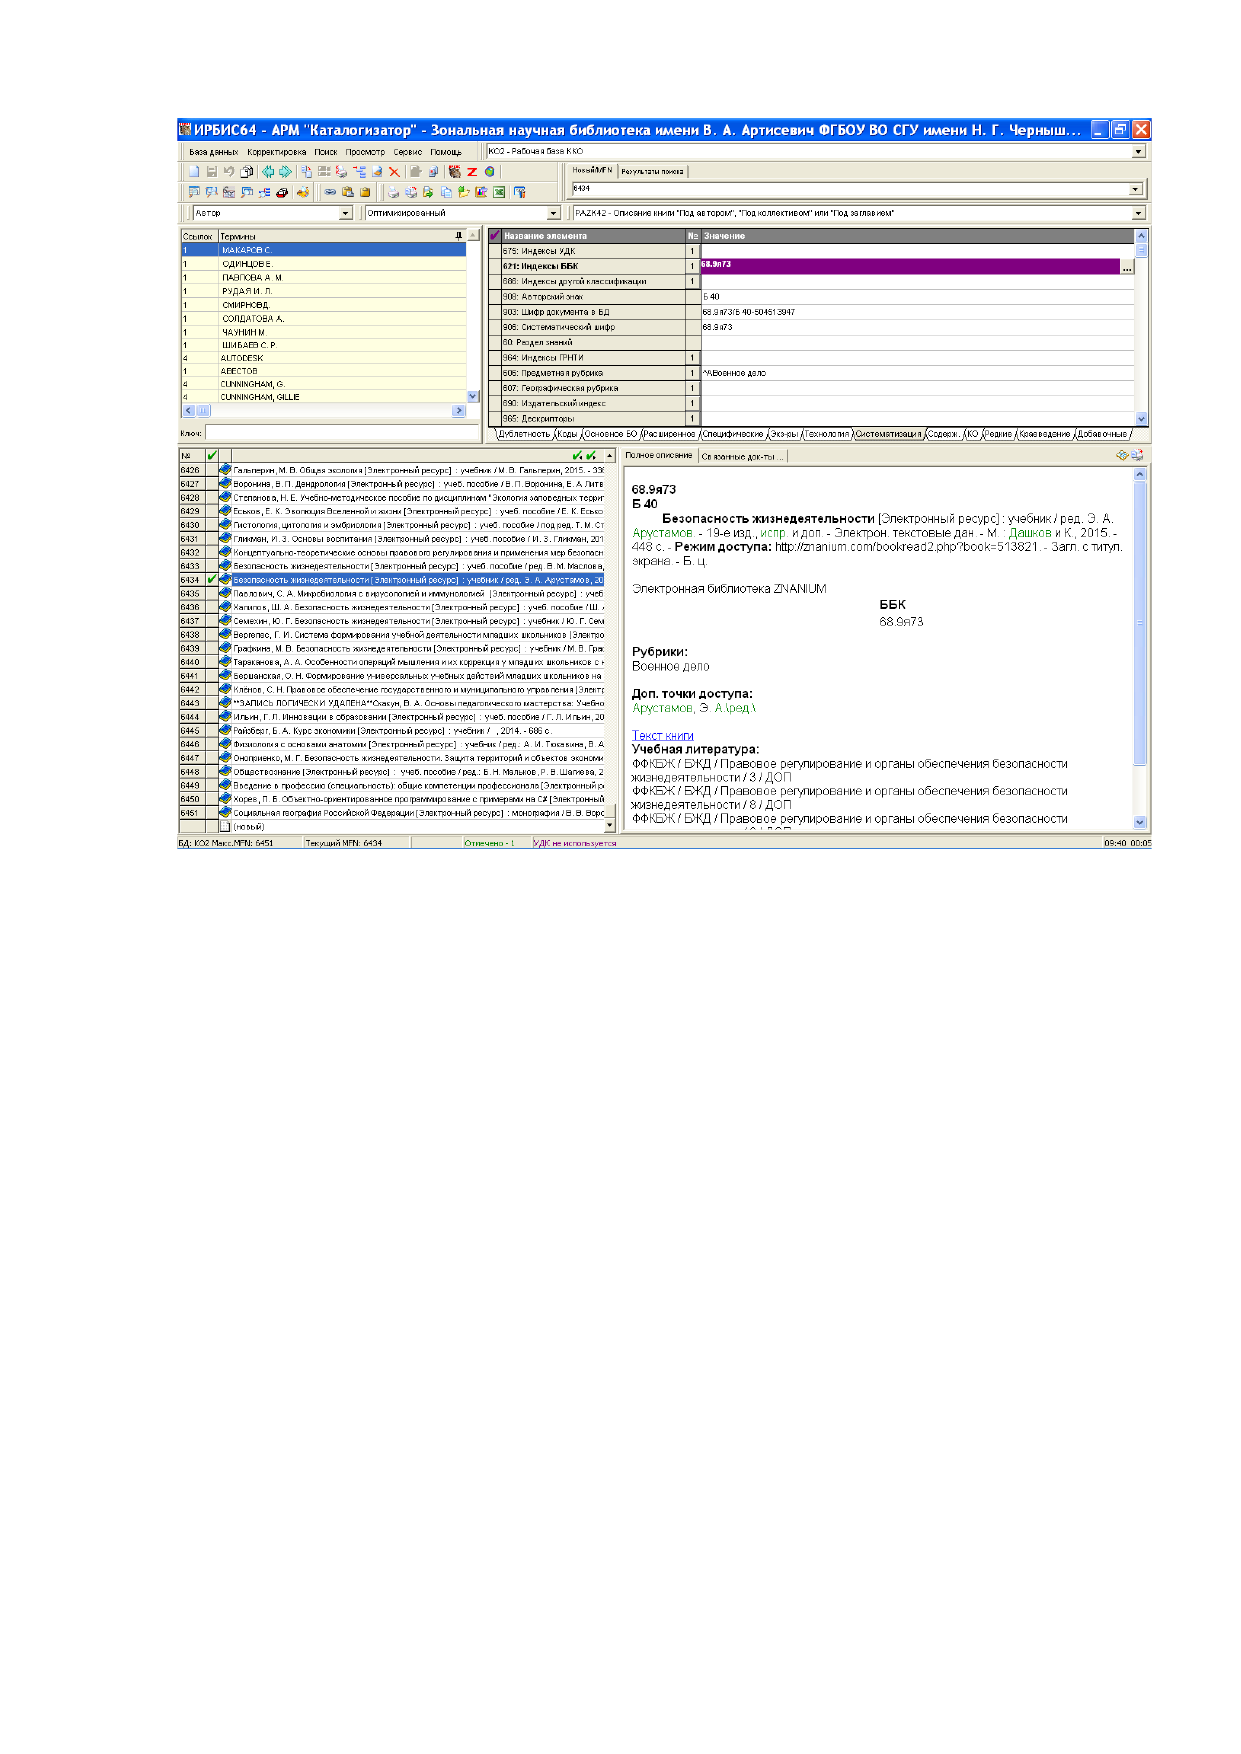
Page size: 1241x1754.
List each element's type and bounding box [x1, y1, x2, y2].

picture [177, 118, 1152, 849]
